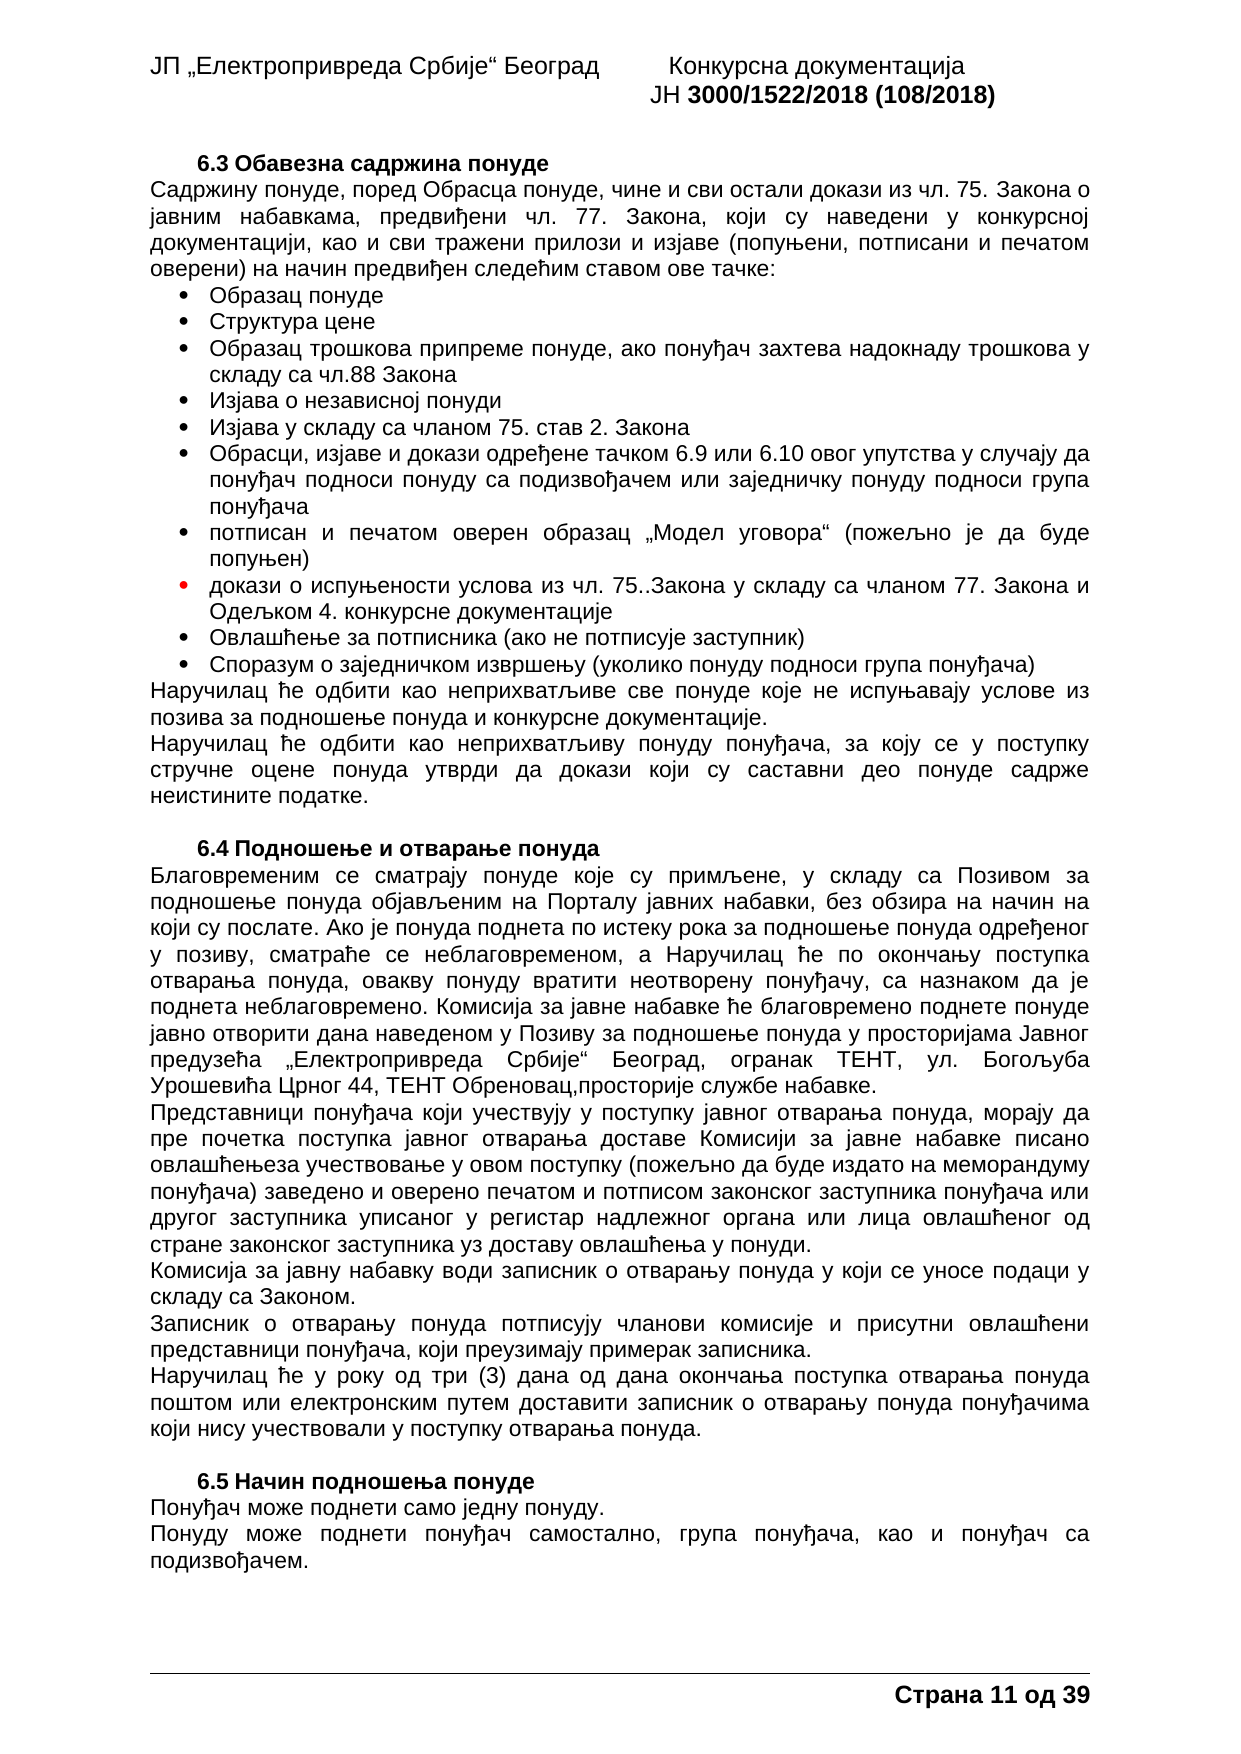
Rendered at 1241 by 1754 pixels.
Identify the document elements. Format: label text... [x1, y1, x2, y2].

text Наручилац ће одбити као неприхватљиву понуду понуђача, за коју се у поступку стручне оцене понуда утврди да докази који су саставни део понуде садрже неистините податке. [150, 730, 1090, 809]
text Наручилац ће у року од три (3) дана од дана окончања поступка отварања понуда поштом или електронским путем доставити записник о отварању понуда понуђачима који нису учествовали у поступку отварања понуда. [150, 1362, 1090, 1441]
text потписан и печатом оверен образац „Модел уговора“ (пожељно је да буде попуњен) [179, 519, 1090, 572]
list Начин подношења понуде [197, 1468, 1090, 1494]
text Образац понуде [179, 282, 1090, 308]
text Изјава о независној понуди [179, 387, 1090, 413]
text Благовременим се сматрају понуде које су примљене, у складу са Позивом за подношење понуда објављеним на Порталу јавних набавки, без обзира на начин на који су послате. Ако је понуда поднета по истеку рока за подношење понуда одређеног у позиву, сматраће се неблаговременом, а Наручилац ће по окончању поступка отварања понуда, овакву понуду вратити неотворену понуђачу, са назнаком да је поднета неблаговремено. Комисија за јавне набавке ће благовремено поднете понуде јавно отворити дана наведеном у Позиву за подношење понуда у просторијама Јавног предузећа „Електропривреда Србије“ Београд, огранак ТЕНТ, ул. Богољуба Урошевића Црног 44, ТЕНТ Обреновац,просторије службе набавке. [150, 862, 1090, 1099]
text Наручилац ће одбити као неприхватљиве све понуде које не испуњавају услове из позива за подношење понуда и конкурсне документације. [150, 677, 1090, 730]
text Споразум о заједничком извршењу (уколико понуду подноси група понуђача) [179, 651, 1090, 677]
text Структура цене [179, 308, 1090, 334]
list Обавезна садржина понуде [197, 150, 1090, 176]
text Обрасци, изјаве и докази одређене тачком 6.9 или 6.10 овог упутства у случају да понуђач подноси понуду са подизвођачем или заједничку понуду подноси група понуђача [179, 440, 1090, 519]
text Комисија за јавну набавку води записник о отварању понуда у који се уносе подаци у складу са Законом. [150, 1257, 1090, 1309]
text Представници понуђача који учествују у поступку јавног отварања понуда, морају да пре почетка поступка јавног отварања доставе Комисији за јавне набавке писано овлашћењеза учествовање у овом поступку (пожељно да буде издато на меморандуму понуђача) заведено и оверено печатом и потписом законског заступника понуђача или другог заступника уписаног у регистар надлежног органа или лица овлашћеног од стране законског заступника уз доставу овлашћења у понуди. [150, 1099, 1090, 1257]
text докази о испуњености услова из чл. 75..Закона у складу са чланом 77. Закона и Одељком 4. конкурсне документације [179, 572, 1090, 624]
text Образац трошкова припреме понуде, ако понуђач захтева надокнаду трошкова у складу са чл.88 Закона [179, 334, 1090, 387]
text Изјава у складу са чланом 75. став 2. Закона [179, 413, 1090, 440]
text Понуђач може поднети само једну понуду. [150, 1494, 1090, 1520]
text Понуду може поднети понуђач самостално, група понуђача, као и понуђач са подизвођачем. [150, 1520, 1090, 1573]
list Подношење и отварање понуда [197, 835, 1090, 862]
text Овлашћење за потписника (ако не потписује заступник) [179, 624, 1090, 651]
text Садржину понуде, поред Обрасца понуде, чине и сви остали докази из чл. 75. Закона о јавним набавкама, предвиђени чл. 77. Закона, који су наведени у конкурсној документацији, као и сви тражени прилози и изјаве (попуњени, потписани и печатом оверени) на начин предвиђен следећим ставом ове тачке: [150, 176, 1090, 282]
text Записник о отварању понуда потписују чланови комисије и присутни овлашћени представници понуђача, који преузимају примерак записника. [150, 1309, 1090, 1362]
